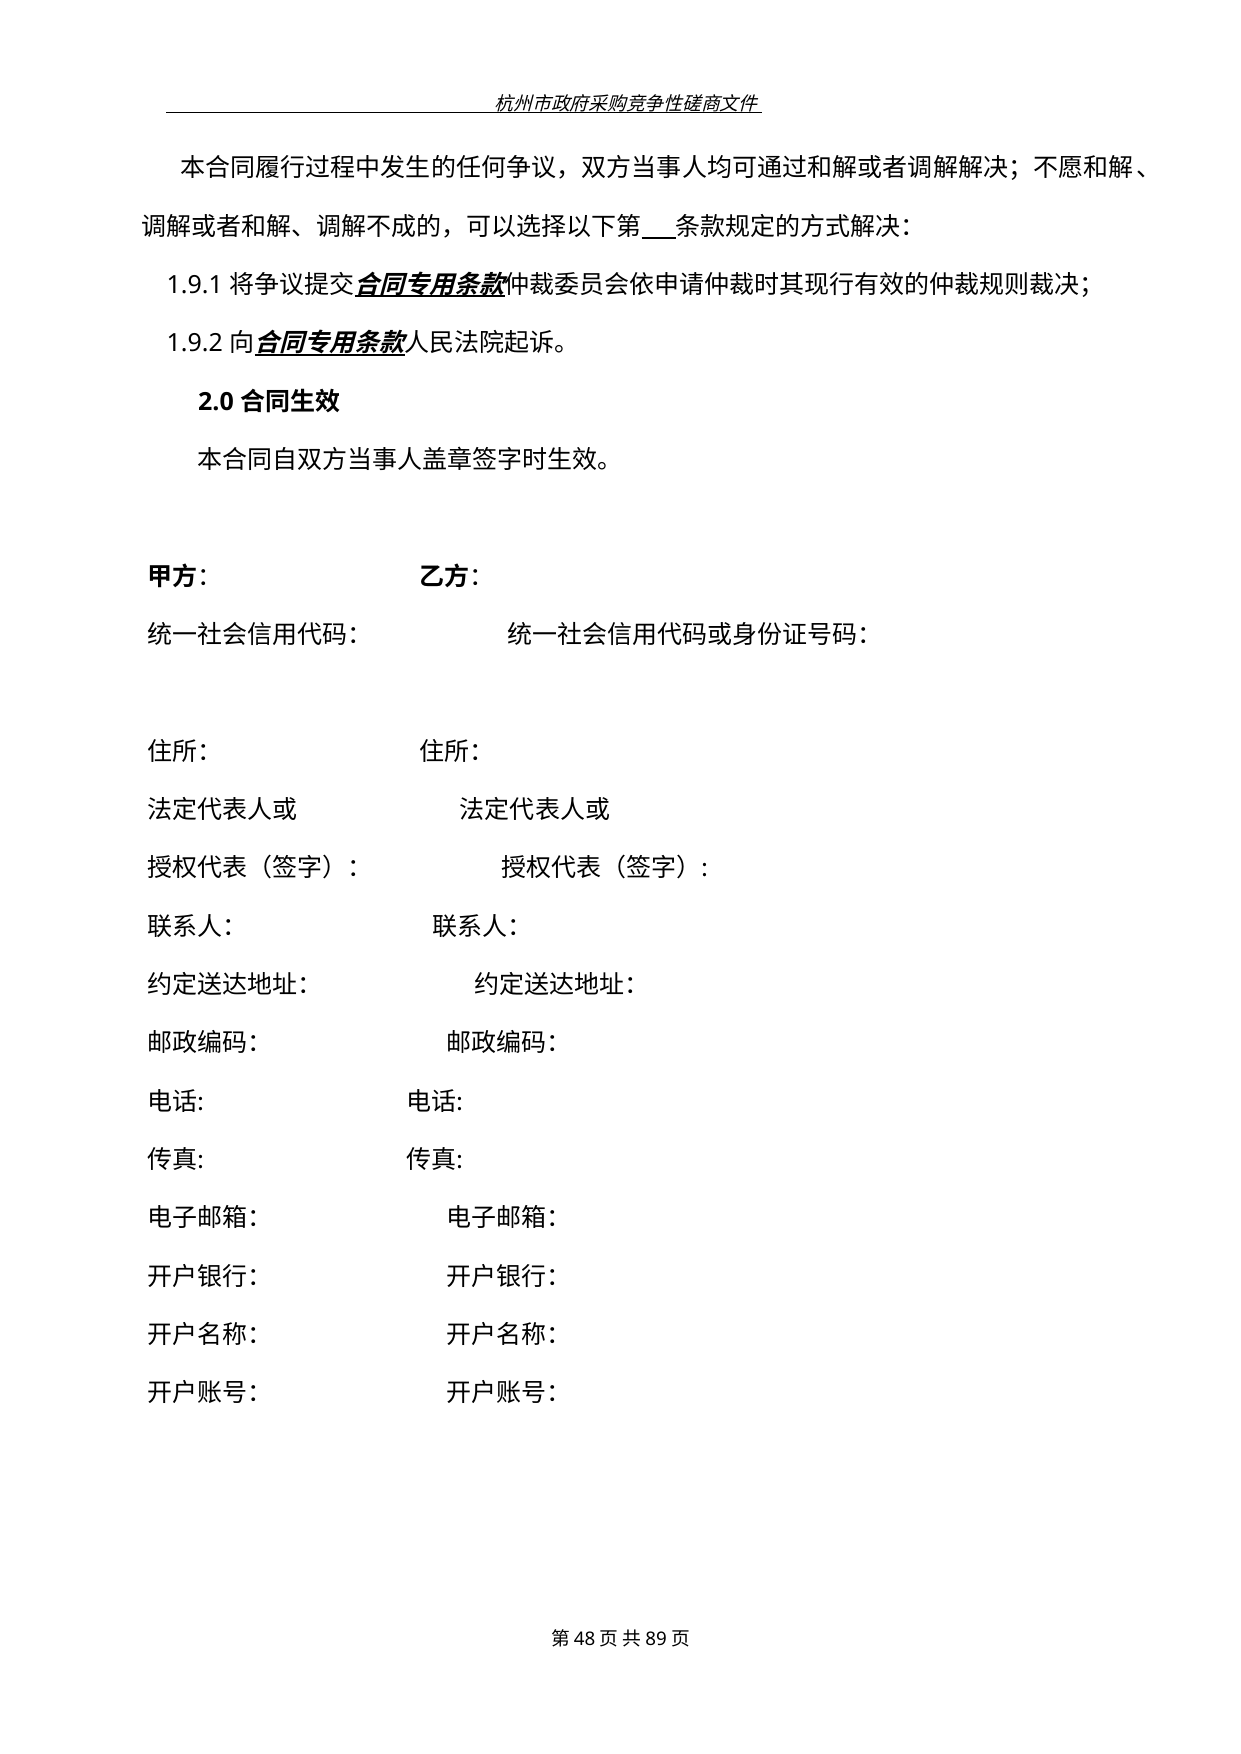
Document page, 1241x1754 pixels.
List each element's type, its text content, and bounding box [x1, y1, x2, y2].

text 1.9.2 向合同专用条款人民法院起诉。 [104, 305, 1136, 363]
text 统一社会信用代码： 统一社会信用代码或身份证号码： [148, 597, 1092, 655]
text 住所： 住所： [148, 713, 1092, 772]
text 电话: 电话: [148, 1063, 1092, 1122]
text 法定代表人或 法定代表人或 [148, 772, 1092, 830]
text 本合同履行过程中发生的任何争议，双方当事人均可通过和解或者调解解决；不愿和解、调解或者和解、调解不成的，可以选择以下第 条款规定的方式解决： [141, 130, 1136, 247]
text 传真: 传真: [148, 1122, 1092, 1180]
text 2.0 合同生效 [148, 363, 1092, 422]
text 本合同自双方当事人盖章签字时生效。 [148, 422, 1092, 480]
text 1.9.1 将争议提交合同专用条款仲裁委员会依申请仲裁时其现行有效的仲裁规则裁决； [104, 247, 1136, 305]
text 开户账号： 开户账号： [148, 1355, 1092, 1413]
text 开户银行： 开户银行： [148, 1238, 1092, 1297]
text 邮政编码： 邮政编码： [148, 1005, 1092, 1063]
text 甲方： 乙方： [148, 538, 1092, 597]
text 电子邮箱： 电子邮箱： [148, 1180, 1092, 1238]
text 授权代表（签字）： 授权代表（签字）: [148, 830, 1092, 888]
text 联系人： 联系人： [148, 888, 1092, 947]
text 开户名称： 开户名称： [148, 1297, 1092, 1355]
text 约定送达地址： 约定送达地址： [148, 947, 1092, 1005]
